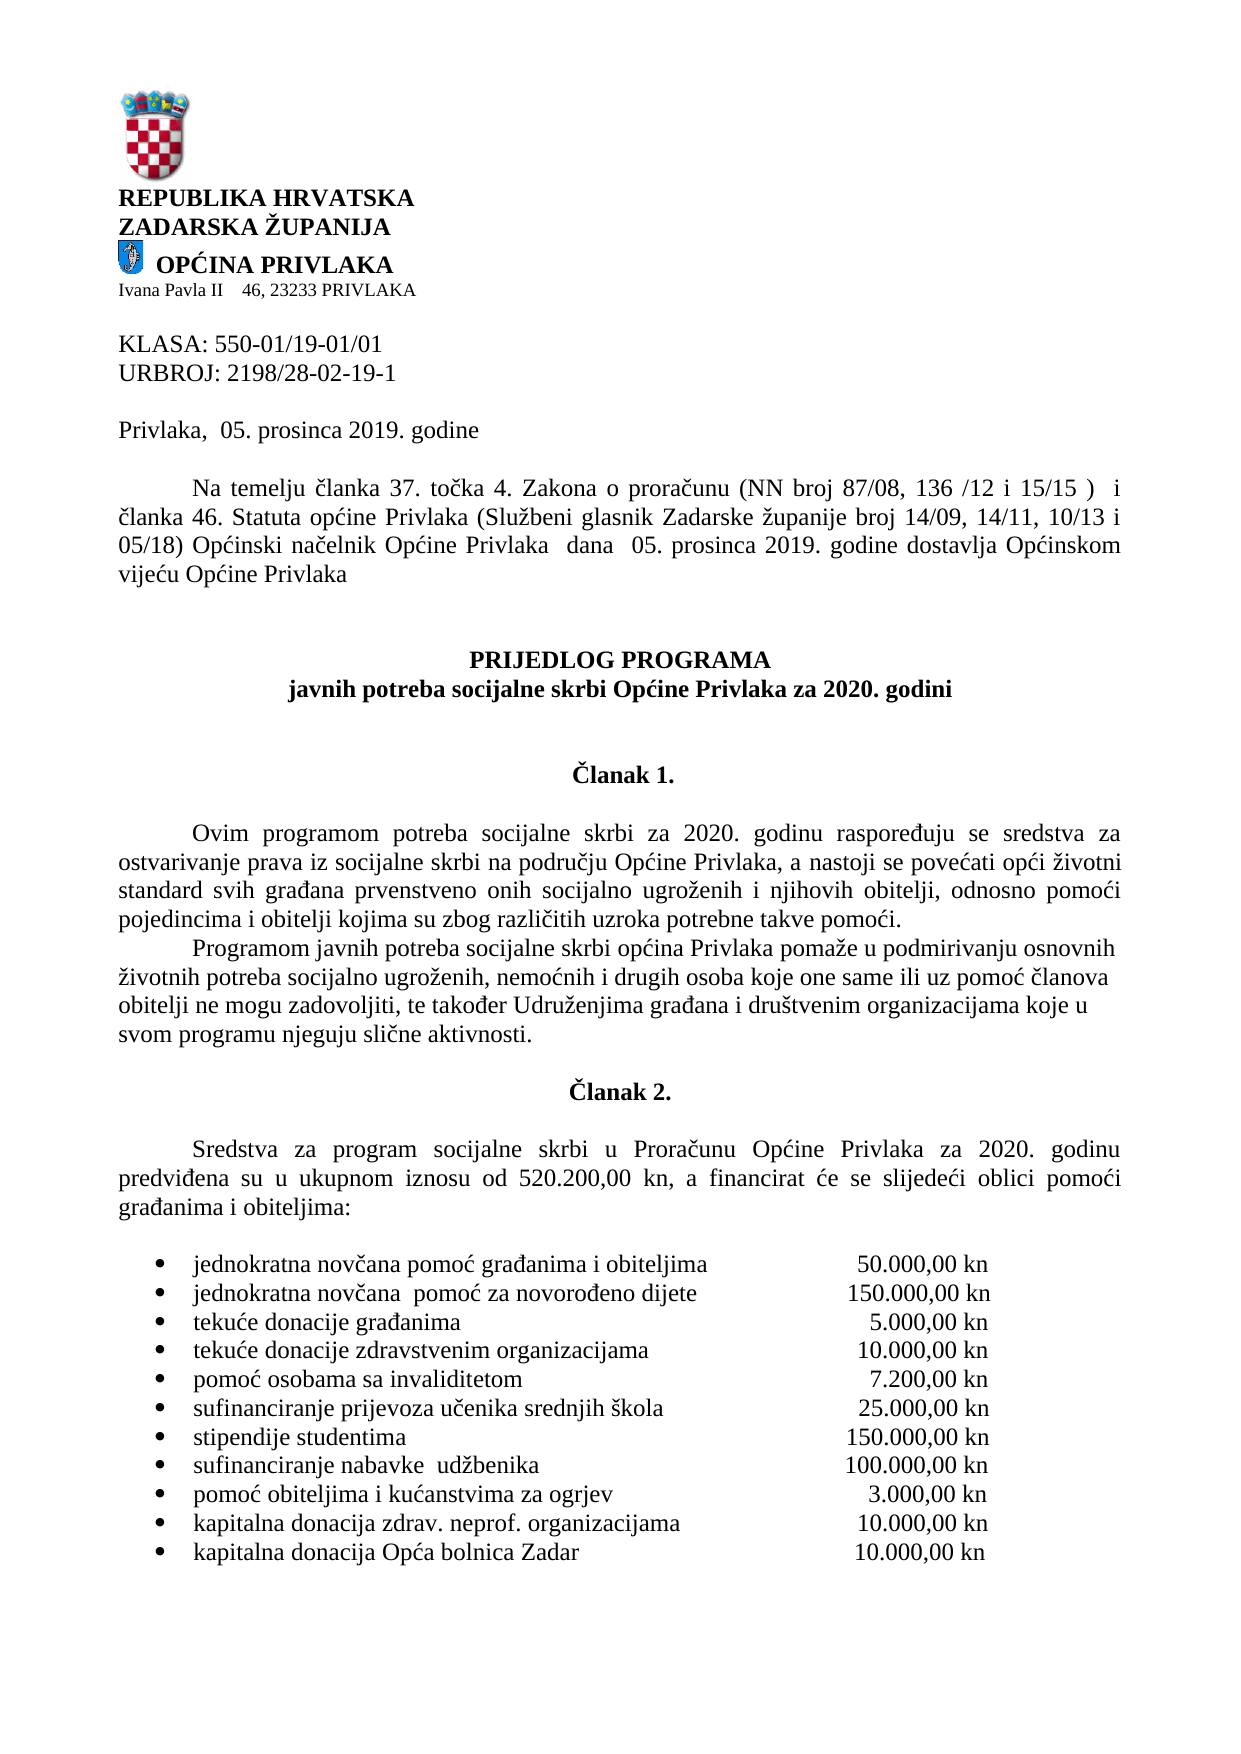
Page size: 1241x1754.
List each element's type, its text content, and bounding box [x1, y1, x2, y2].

text KLASA: 550-01/19-01/01 [118, 329, 1122, 358]
text Ovim programom potreba socijalne skrbi za 2020. godinu raspoređuju se sredstva za ostvarivanje prava iz socijalne skrbi na području Općine Privlaka, a nastoji se povećati opći životni standard svih građana prvenstveno onih socijalno ugroženih i njihovih obitelji, odnosno pomoći pojedincima i obitelji kojima su zbog različitih uzroka potrebne takve pomoći. [118, 818, 1122, 933]
list jednokratna novčana pomoć građanima i obiteljima 50.000,00 kn [156, 1249, 1122, 1278]
text Članak 2. [118, 1077, 1122, 1105]
text Privlaka, 05. prosinca 2019. godine [118, 415, 1122, 444]
text Članak 1. [118, 760, 1122, 789]
text Programom javnih potreba socijalne skrbi općina Privlaka pomaže u podmirivanju osnovnih životnih potreba socijalno ugroženih, nemoćnih i drugih osoba koje one same ili uz pomoć članova obitelji ne mogu zadovoljiti, te također Udruženjima građana i društvenim organizacijama koje u svom programu njeguju slične aktivnosti. [118, 933, 1122, 1048]
list kapitalna donacija zdrav. neprof. organizacijama 10.000,00 kn [156, 1508, 1122, 1537]
list kapitalna donacija Opća bolnica Zadar 10.000,00 kn [156, 1537, 1122, 1565]
list jednokratna novčana pomoć za novorođeno dijete 150.000,00 kn [156, 1278, 1122, 1307]
text Sredstva za program socijalne skrbi u Proračunu Općine Privlaka za 2020. godinu predviđena su u ukupnom iznosu od 520.200,00 kn, a financirat će se slijedeći oblici pomoći građanima i obiteljima: [118, 1134, 1122, 1220]
list sufinanciranje nabavke udžbenika 100.000,00 kn [156, 1450, 1122, 1479]
text OPĆINA PRIVLAKA [118, 241, 1122, 279]
list tekuće donacije zdravstvenim organizacijama 10.000,00 kn [156, 1335, 1122, 1364]
picture [118, 87, 192, 184]
list tekuće donacije građanima 5.000,00 kn [156, 1307, 1122, 1335]
text Na temelju članka 37. točka 4. Zakona o proračunu (NN broj 87/08, 136 /12 i 15/15 ) i članka 46. Statuta općine Privlaka (Službeni glasnik Zadarske županije broj 14/09, 14/11, 10/13 i 05/18) Općinski načelnik Općine Privlaka dana 05. prosinca 2019. godine dostavlja Općinskom vijeću Općine Privlaka [118, 473, 1122, 588]
text Ivana Pavla II 46, 23233 PRIVLAKA [118, 279, 1122, 300]
text URBROJ: 2198/28-02-19-1 [118, 358, 1122, 387]
list pomoć obiteljima i kućanstvima za ogrjev 3.000,00 kn [156, 1479, 1122, 1508]
list pomoć osobama sa invaliditetom 7.200,00 kn [156, 1364, 1122, 1393]
picture [118, 240, 144, 274]
text PRIJEDLOG PROGRAMA [118, 645, 1122, 674]
list stipendije studentima 150.000,00 kn [156, 1422, 1122, 1450]
list sufinanciranje prijevoza učenika srednjih škola 25.000,00 kn [156, 1393, 1122, 1422]
text javnih potreba socijalne skrbi Općine Privlaka za 2020. godini [118, 674, 1122, 703]
text REPUBLIKA HRVATSKA [118, 183, 1122, 212]
text ZADARSKA ŽUPANIJA [118, 212, 1122, 241]
